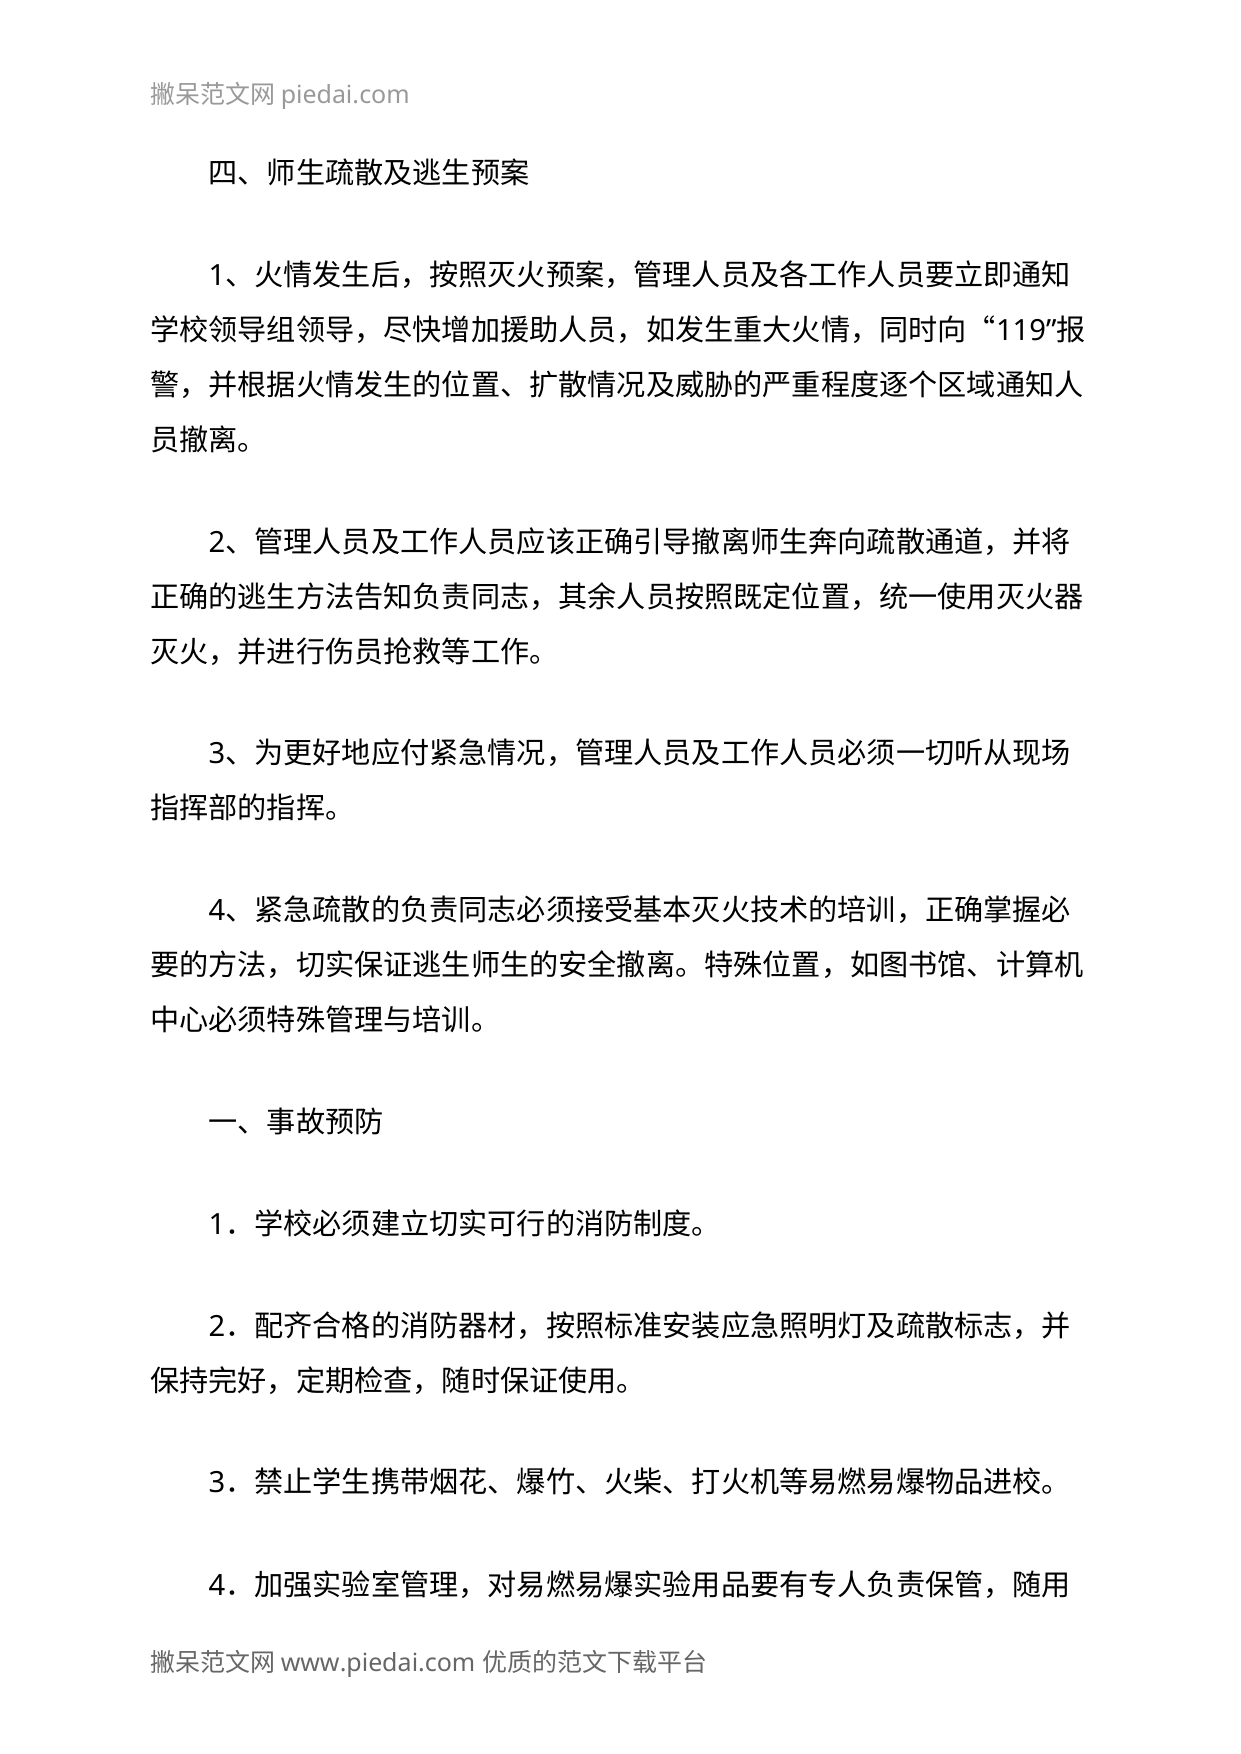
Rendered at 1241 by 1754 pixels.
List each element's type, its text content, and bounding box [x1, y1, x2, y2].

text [150, 1561, 1090, 1603]
text 一、事故预防 [150, 1098, 1090, 1141]
text 4、紧急疏散的负责同志必须接受基本灭火技术的培训，正确掌握必要的方法，切实保证逃生师生的安全撤离。特殊位置，如图书馆、计算机中心必须特殊管理与培训。 [150, 887, 1090, 1039]
text 2．配齐合格的消防器材，按照标准安装应急照明灯及疏散标志，并保持完好，定期检查，随时保证使用。 [150, 1302, 1090, 1399]
text 四、师生疏散及逃生预案 [150, 150, 1090, 192]
text 1．学校必须建立切实可行的消防制度。 [150, 1200, 1090, 1243]
text 2、管理人员及工作人员应该正确引导撤离师生奔向疏散通道，并将正确的逃生方法告知负责同志，其余人员按照既定位置，统一使用灭火器灭火，并进行伤员抢救等工作。 [150, 518, 1090, 671]
text 3．禁止学生携带烟花、爆竹、火柴、打火机等易燃易爆物品进校。 [150, 1459, 1090, 1501]
text 1、火情发生后，按照灭火预案，管理人员及各工作人员要立即通知学校领导组领导，尽快增加援助人员，如发生重大火情，同时向“119”报警，并根据火情发生的位置、扩散情况及威胁的严重程度逐个区域通知人员撤离。 [150, 252, 1090, 459]
text 3、为更好地应付紧急情况，管理人员及工作人员必须一切听从现场指挥部的指挥。 [150, 730, 1090, 827]
